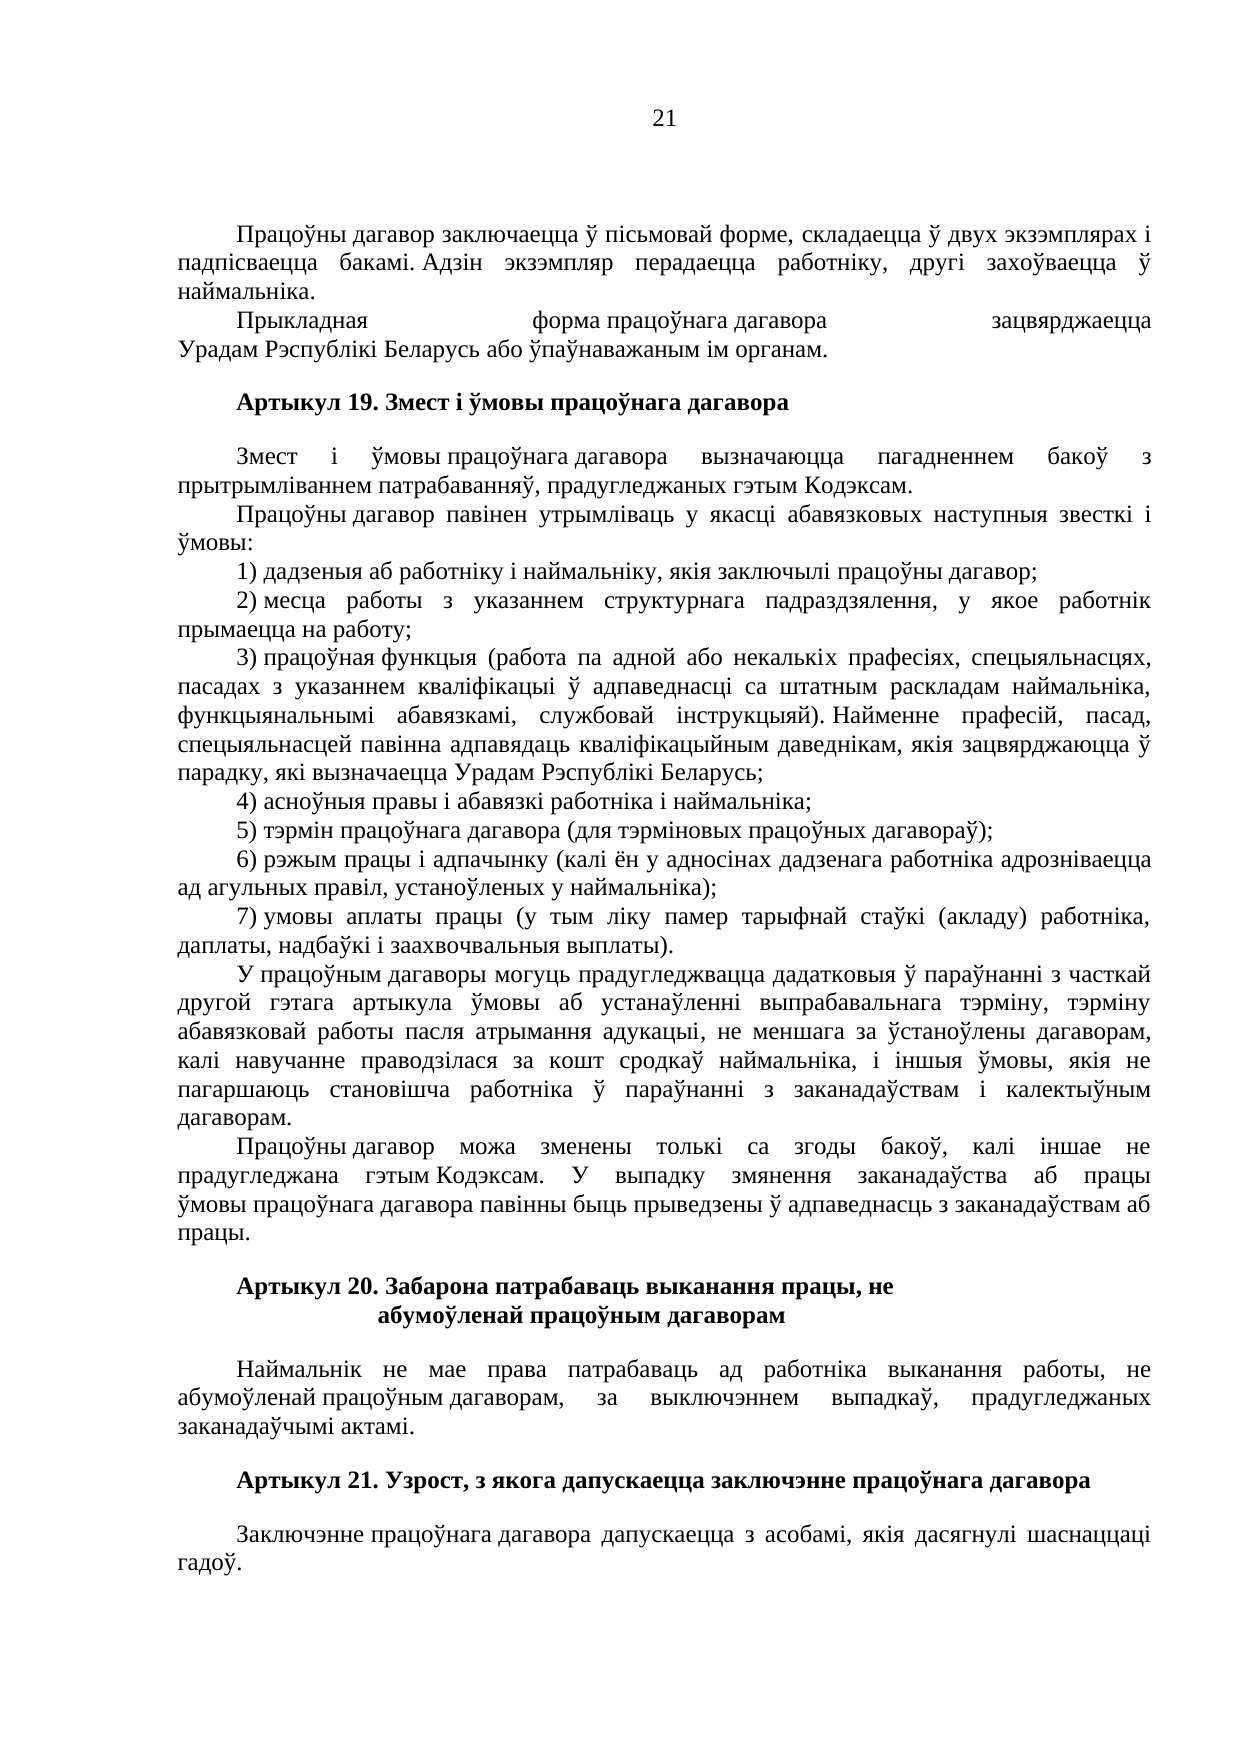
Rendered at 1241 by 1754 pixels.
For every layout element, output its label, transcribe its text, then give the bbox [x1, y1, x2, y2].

text Працоўны дагавор можа зменены толькі са згоды бакоў, калі іншае не прадугледжана гэтым Кодэксам. У выпадку змянення заканадаўства аб працы ўмовы працоўнага дагавора павінны быць прыведзены ў адпаведнасць з заканадаўствам аб працы. [177, 1131, 1152, 1246]
text Працоўны дагавор павінен утрымліваць у якасці абавязковых наступныя звесткі і ўмовы: [177, 499, 1152, 556]
text Працоўны дагавор заключаецца ў пісьмовай форме, складаецца ў двух экзэмплярах і падпісваецца бакамі. Адзін экзэмпляр перадаецца работніку, другі захоўваецца ў наймальніка. [177, 219, 1152, 305]
text Змест і ўмовы працоўнага дагавора вызначаюцца пагадненнем бакоў з прытрымліваннем патрабаванняў, прадугледжаных гэтым Кодэксам. [177, 441, 1152, 499]
text 7) умовы аплаты працы (у тым ліку памер тарыфнай стаўкі (акладу) работніка, даплаты, надбаўкі і заахвочвальныя выплаты). [177, 901, 1152, 959]
text 1) дадзеныя аб работніку і наймальніку, якія заключылі працоўны дагавор; [177, 556, 1152, 585]
text 6) рэжым працы і адпачынку (калі ён у адносінах дадзенага работніка адрозніваецца ад агульных правіл, устаноўленых у наймальніка); [177, 844, 1152, 901]
text Заключэнне працоўнага дагавора дапускаецца з асобамі, якія дасягнулі шаснаццаці гадоў. [177, 1519, 1152, 1576]
text У працоўным дагаворы могуць прадугледжвацца дадатковыя ў параўнанні з часткай другой гэтага артыкула ўмовы аб устанаўленні выпрабавальнага тэрміну, тэрміну абавязковай работы пасля атрымання адукацыі, не меншага за ўстаноўлены дагаворам, калі навучанне праводзілася за кошт сродкаў наймальніка, і іншыя ўмовы, якія не пагаршаюць становішча работніка ў параўнанні з заканадаўствам і калектыўным дагаворам. [177, 959, 1152, 1131]
text Артыкул 19. Змест і ўмовы працоўнага дагавора [236, 387, 1152, 416]
text 4) асноўныя правы і абавязкі работніка і наймальніка; [177, 786, 1152, 815]
text 2) месца работы з указаннем структурнага падраздзялення, у якое работнік прымаецца на работу; [177, 585, 1152, 642]
text Прыкладная форма працоўнага дагавора зацвярджаецца Урадам Рэспублікі Беларусь або ўпаўнаважаным ім органам. [177, 305, 1152, 362]
text Артыкул 21. Узрост, з якога дапускаецца заключэнне працоўнага дагавора [236, 1465, 1152, 1494]
text 5) тэрмін працоўнага дагавора (для тэрміновых працоўных дагавораў); [177, 815, 1152, 844]
text Артыкул 20. Забарона патрабаваць выканання працы, не абумоўленай працоўным дагаворам [236, 1271, 1152, 1329]
text 3) працоўная функцыя (работа па адной або некалькіх прафесіях, спецыяльнасцях, пасадах з указаннем кваліфікацыі ў адпаведнасці са штатным раскладам наймальніка, функцыянальнымі абавязкамі, службовай інструкцыяй). Найменне прафесій, пасад, спецыяльнасцей павінна адпавядаць кваліфікацыйным даведнікам, якія зацвярджаюцца ў парадку, які вызначаецца Урадам Рэспублікі Беларусь; [177, 642, 1152, 786]
text Наймальнік не мае права патрабаваць ад работніка выканання работы, не абумоўленай працоўным дагаворам, за выключэннем выпадкаў, прадугледжаных заканадаўчымі актамі. [177, 1354, 1152, 1440]
